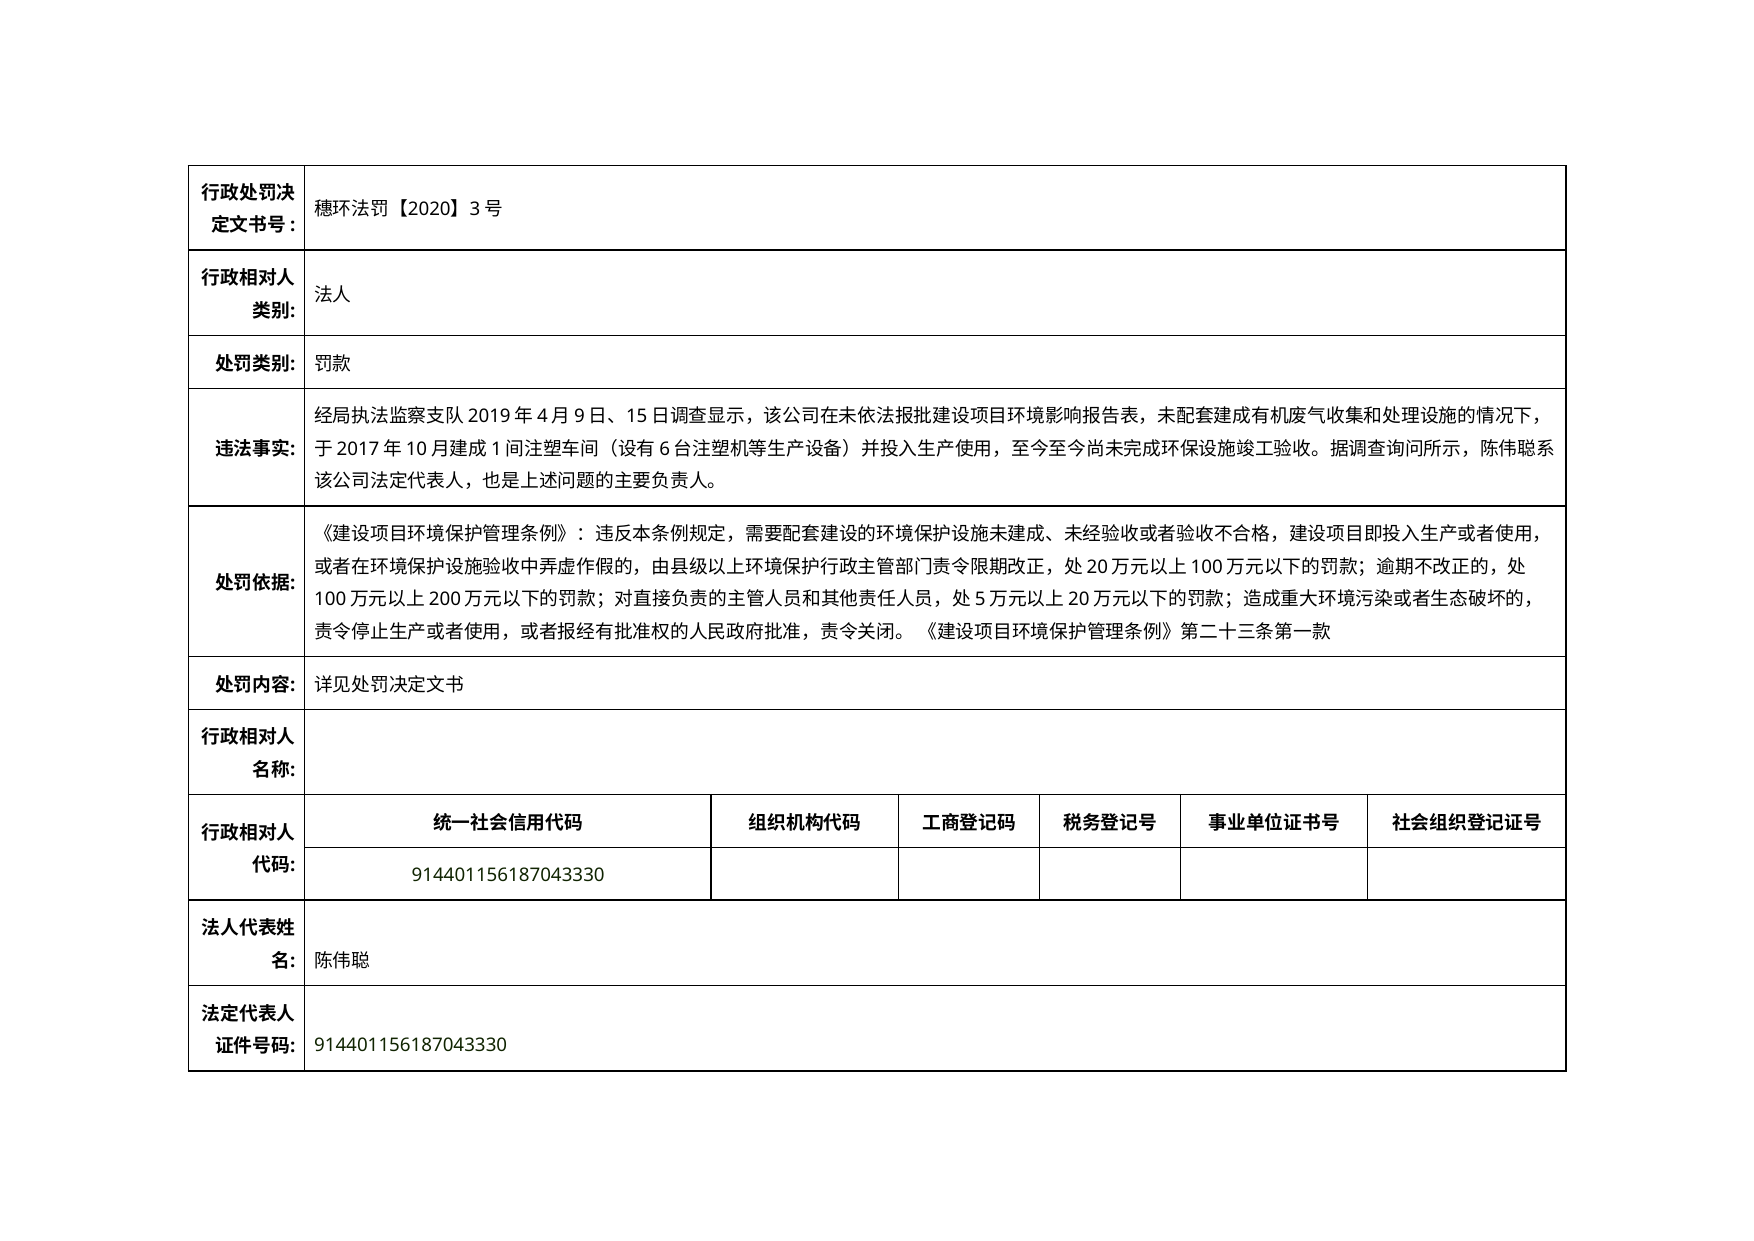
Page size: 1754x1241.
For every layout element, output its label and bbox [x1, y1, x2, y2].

table_header [1181, 795, 1367, 847]
table_header [189, 389, 304, 505]
table_header [305, 166, 1565, 249]
table_header [305, 389, 1565, 505]
table_header [189, 986, 304, 1070]
table_header [305, 507, 1565, 656]
table_header [189, 657, 304, 709]
table_header [189, 901, 304, 985]
table_header [712, 848, 898, 899]
table_header [305, 336, 1565, 388]
table_header [899, 848, 1039, 899]
table_header [189, 795, 304, 899]
table_header [1181, 848, 1367, 899]
table_header [189, 336, 304, 388]
table_header [1040, 848, 1180, 899]
table_header [305, 795, 710, 847]
table_header [305, 901, 1565, 985]
table_header [1040, 795, 1180, 847]
table_header [189, 507, 304, 656]
table_header [899, 795, 1039, 847]
table_header [305, 848, 710, 899]
table_header [189, 251, 304, 335]
table_header [189, 166, 304, 249]
table_header [1368, 848, 1565, 899]
table_header [1368, 795, 1565, 847]
table_header [712, 795, 898, 847]
table_header [305, 251, 1565, 335]
table_header [305, 986, 1565, 1070]
table_header [189, 710, 304, 794]
table_header [305, 657, 1565, 709]
table_header [305, 710, 1565, 794]
